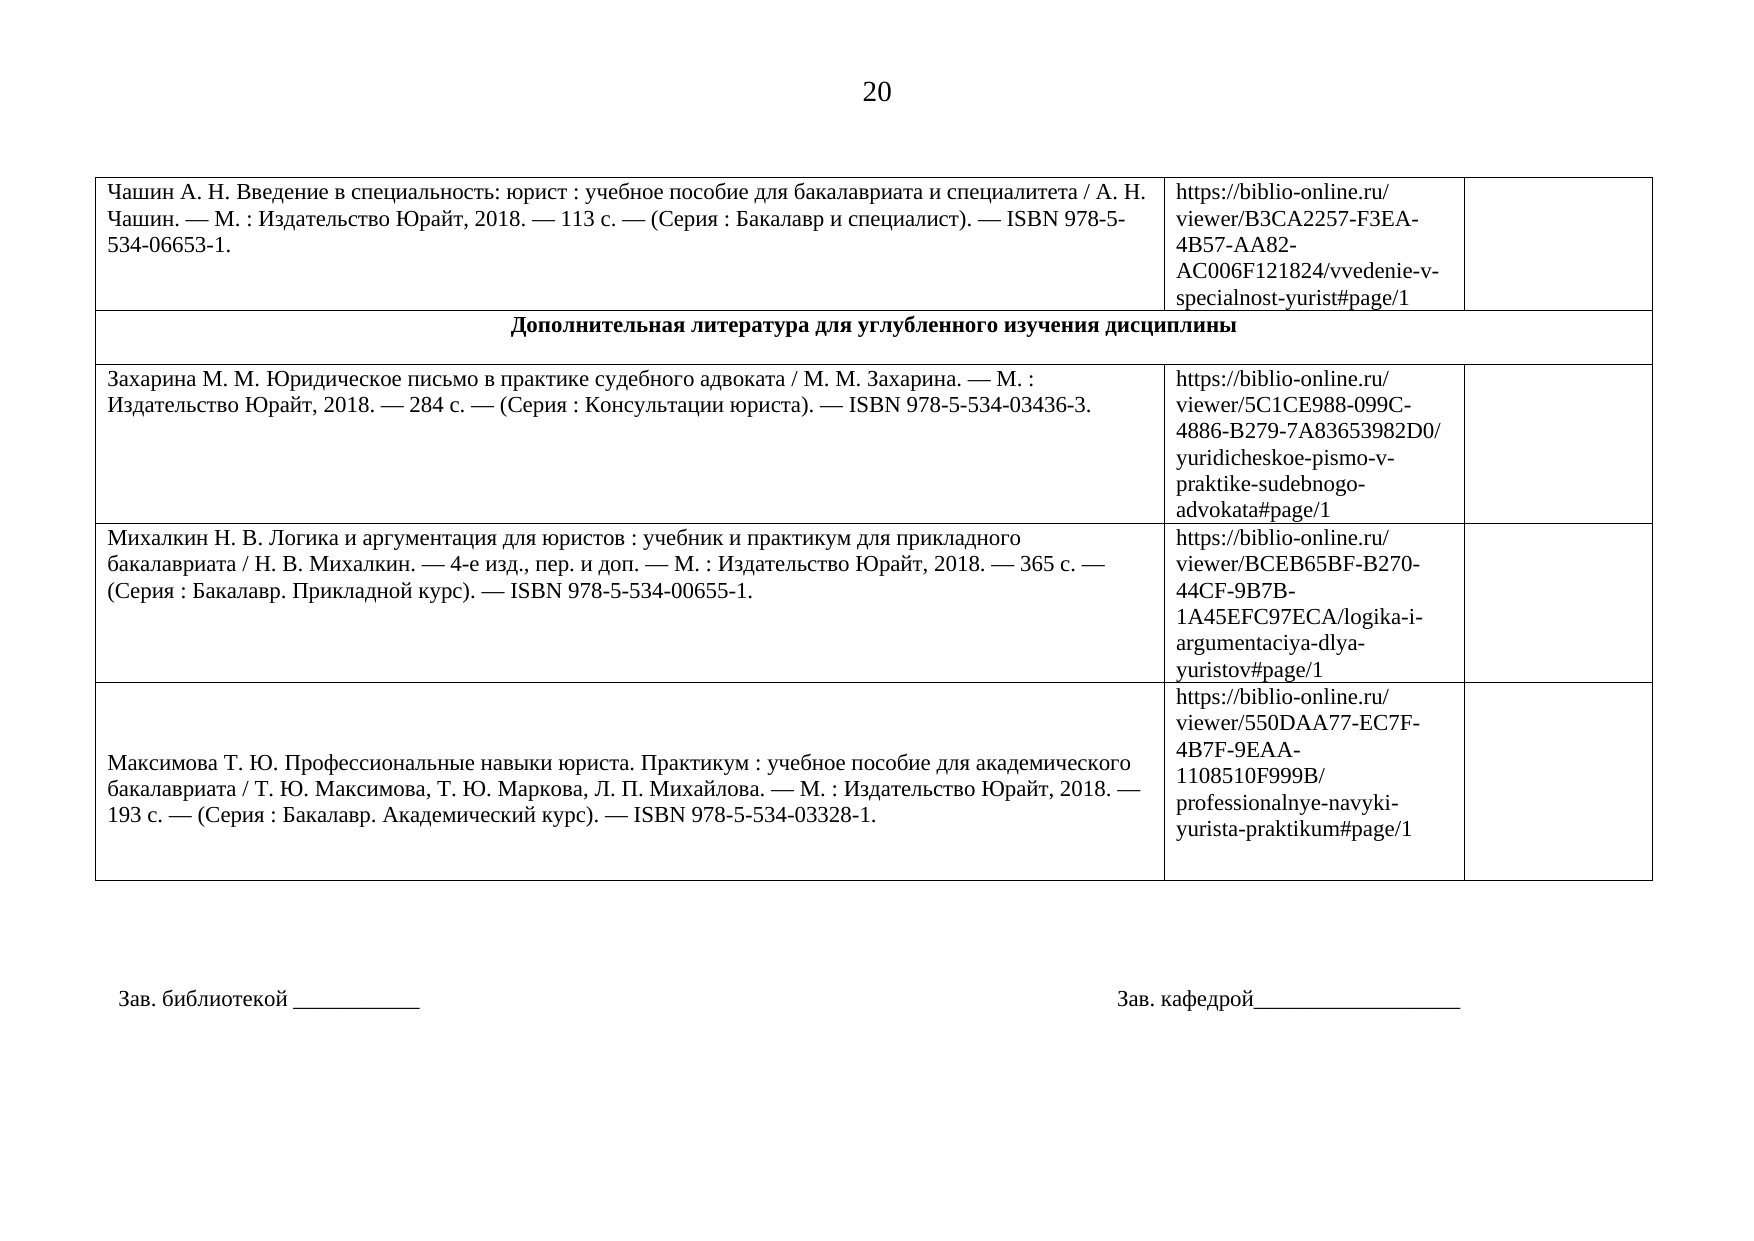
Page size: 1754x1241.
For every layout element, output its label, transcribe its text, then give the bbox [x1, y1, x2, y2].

table_cell [1465, 178, 1652, 310]
table_cell https://biblio-online.ru/viewer/550DAA77-EC7F-4B7F-9EAA-1108510F999B/professionalnye-navyki-yurista-praktikum#page/1 [1165, 683, 1464, 880]
table_cell https://biblio-online.ru/viewer/B3CA2257-F3EA-4B57-AA82-AC006F121824/vvedenie-v-specialnost-yurist#page/1 [1165, 178, 1464, 310]
table_cell https://biblio-online.ru/viewer/BCEB65BF-B270-44CF-9B7B-1A45EFC97ECA/logika-i-argumentaciya-dlya-yuristov#page/1 [1165, 524, 1464, 682]
text Зав. библиотекой ___________ Зав. кафедрой__________________ [118, 985, 1636, 1012]
table_cell Захарина М. М. Юридическое письмо в практике судебного адвоката / М. М. Захарина. — М. : Издательство Юрайт, 2018. — 284 с. — (Серия : Консультации юриста). — ISBN 978-5-534-03436-3. [96, 365, 1164, 523]
table_cell https://biblio-online.ru/viewer/5C1CE988-099C-4886-B279-7A83653982D0/yuridicheskoe-pismo-v-praktike-sudebnogo-advokata#page/1 [1165, 365, 1464, 523]
table_cell [1465, 683, 1652, 880]
table_cell Михалкин Н. В. Логика и аргументация для юристов : учебник и практикум для прикладного бакалавриата / Н. В. Михалкин. — 4-е изд., пер. и доп. — М. : Издательство Юрайт, 2018. — 365 с. — (Серия : Бакалавр. Прикладной курс). — ISBN 978-5-534-00655-1. [96, 524, 1164, 682]
table_cell Дополнительная литература для углубленного изучения дисциплины [96, 311, 1652, 364]
table_cell [1465, 365, 1652, 523]
table_cell Максимова Т. Ю. Профессиональные навыки юриста. Практикум : учебное пособие для академического бакалавриата / Т. Ю. Максимова, Т. Ю. Маркова, Л. П. Михайлова. — М. : Издательство Юрайт, 2018. — 193 с. — (Серия : Бакалавр. Академический курс). — ISBN 978-5-534-03328-1. [96, 683, 1164, 880]
table_cell [1465, 524, 1652, 682]
table_cell Чашин А. Н. Введение в специальность: юрист : учебное пособие для бакалавриата и специалитета / А. Н. Чашин. — М. : Издательство Юрайт, 2018. — 113 с. — (Серия : Бакалавр и специалист). — ISBN 978-5-534-06653-1. [96, 178, 1164, 310]
